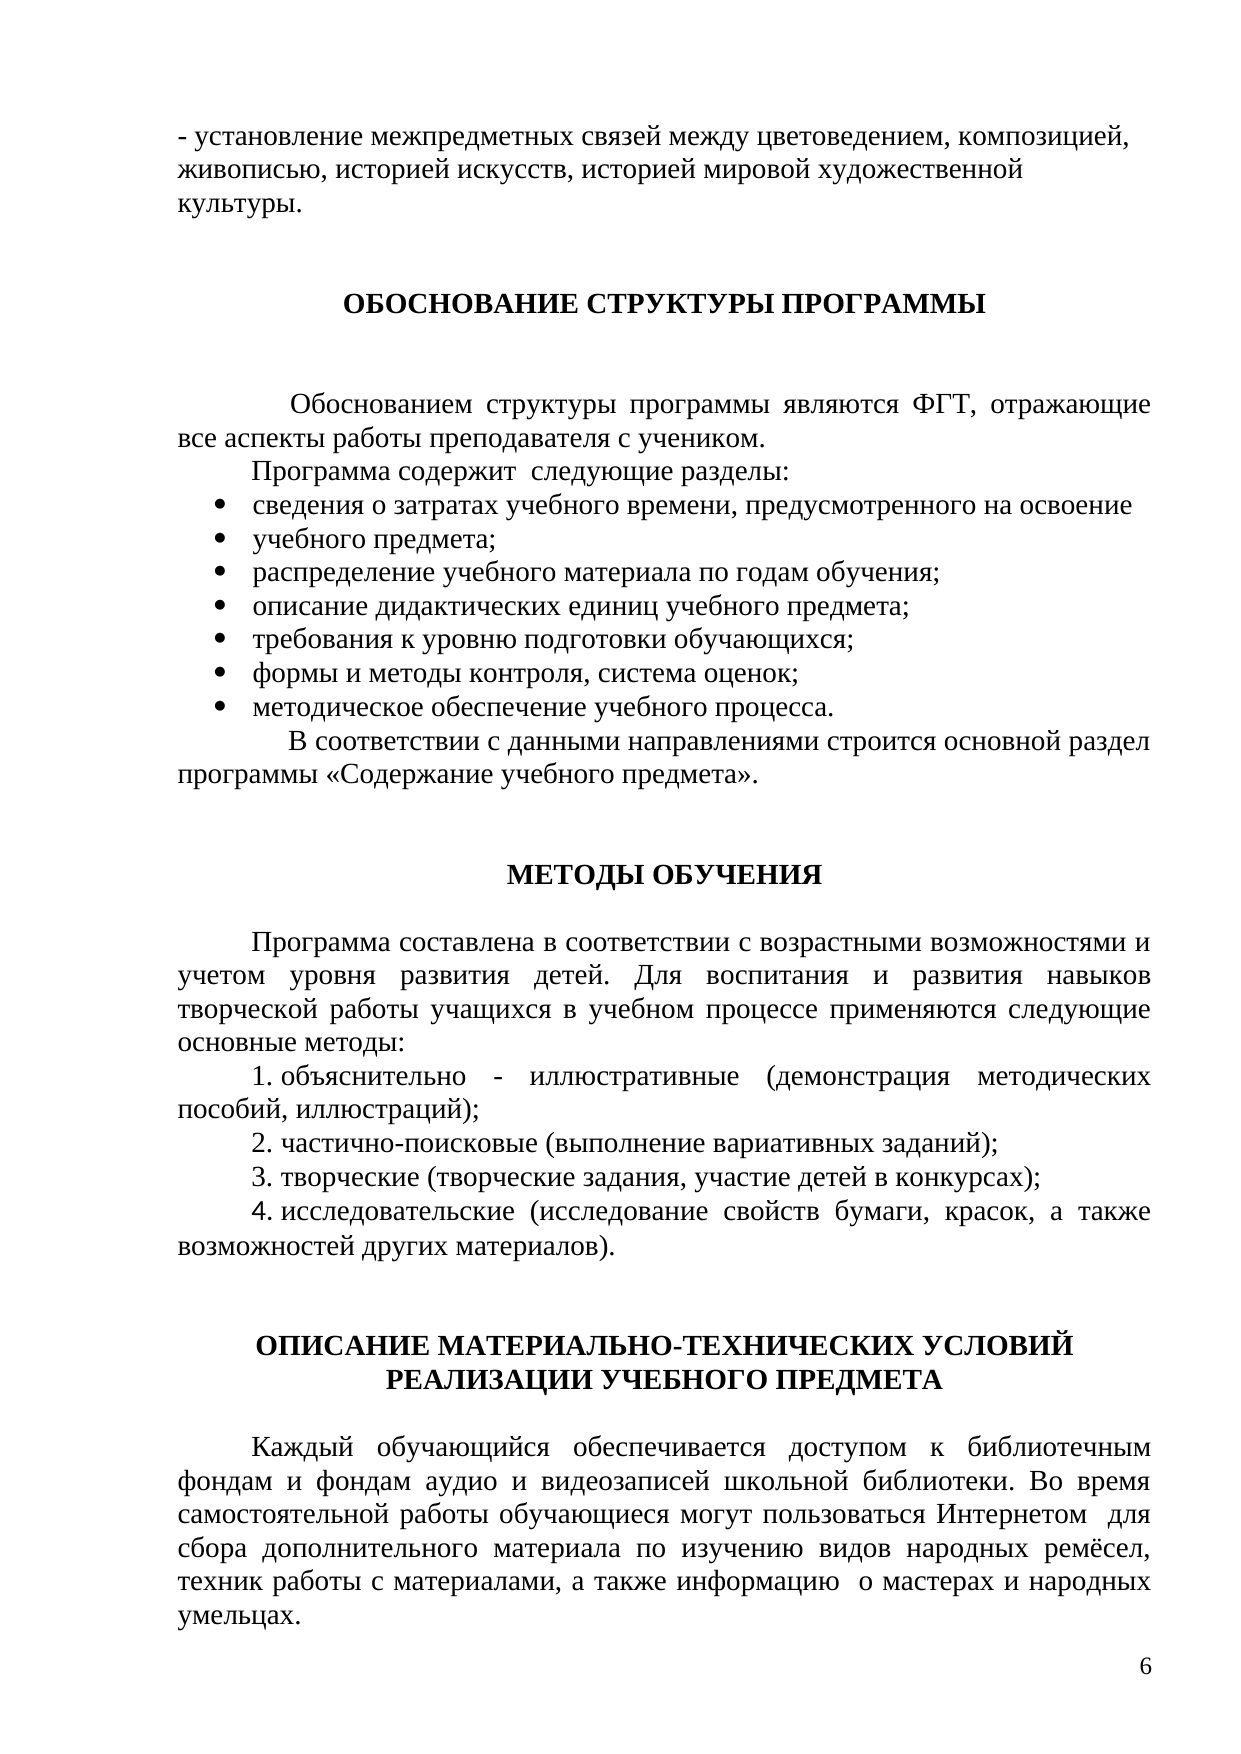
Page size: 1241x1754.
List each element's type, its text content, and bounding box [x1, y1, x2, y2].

text Каждый обучающийся обеспечивается доступом к библиотечным фондам и фондам аудио и видеозаписей школьной библиотеки. Во время самостоятельной работы обучающиеся могут пользоваться Интернетом для сбора дополнительного материала по изучению видов народных ремёсел, техник работы с материалами, а также информацию о мастерах и народных умельцах. [177, 1429, 1152, 1630]
text ОПИСАНИЕ МАТЕРИАЛЬНО-ТЕХНИЧЕСКИХ УСЛОВИЙ РЕАЛИЗАЦИИ УЧЕБНОГО ПРЕДМЕТА [177, 1328, 1152, 1396]
list описание дидактических единиц учебного предмета; [215, 588, 1152, 622]
text - установление межпредметных связей между цветоведением, композицией, живописью, историей искусств, историей мировой художественной культуры. [177, 118, 1152, 219]
list методическое обеспечение учебного процесса. [215, 689, 1152, 723]
list распределение учебного материала по годам обучения; [215, 554, 1152, 588]
list творческие (творческие задания, участие детей в конкурсах); [177, 1159, 1152, 1192]
text ОБОСНОВАНИЕ СТРУКТУРЫ ПРОГРАММЫ [177, 286, 1152, 319]
list требования к уровню подготовки обучающихся; [215, 622, 1152, 655]
list объяснительно - иллюстративные (демонстрация методических пособий, иллюстраций); [177, 1058, 1152, 1125]
list частично-поисковые (выполнение вариативных заданий); [177, 1125, 1152, 1159]
list учебного предмета; [215, 521, 1152, 554]
text Программа составлена в соответствии с возрастными возможностями и учетом уровня развития детей. Для воспитания и развития навыков творческой работы учащихся в учебном процессе применяются следующие основные методы: [177, 924, 1152, 1058]
text В соответствии с данными направлениями строится основной раздел программы «Содержание учебного предмета». [177, 723, 1152, 790]
text Программа содержит следующие разделы: [177, 453, 1152, 487]
list сведения о затратах учебного времени, предусмотренного на освоение [215, 487, 1152, 521]
list исследовательские (исследование свойств бумаги, красок, а также возможностей других материалов). [177, 1192, 1152, 1261]
list формы и методы контроля, система оценок; [215, 655, 1152, 689]
text МЕТОДЫ ОБУЧЕНИЯ [177, 857, 1152, 890]
text Обоснованием структуры программы являются ФГТ, отражающие все аспекты работы преподавателя с учеником. [177, 386, 1152, 453]
